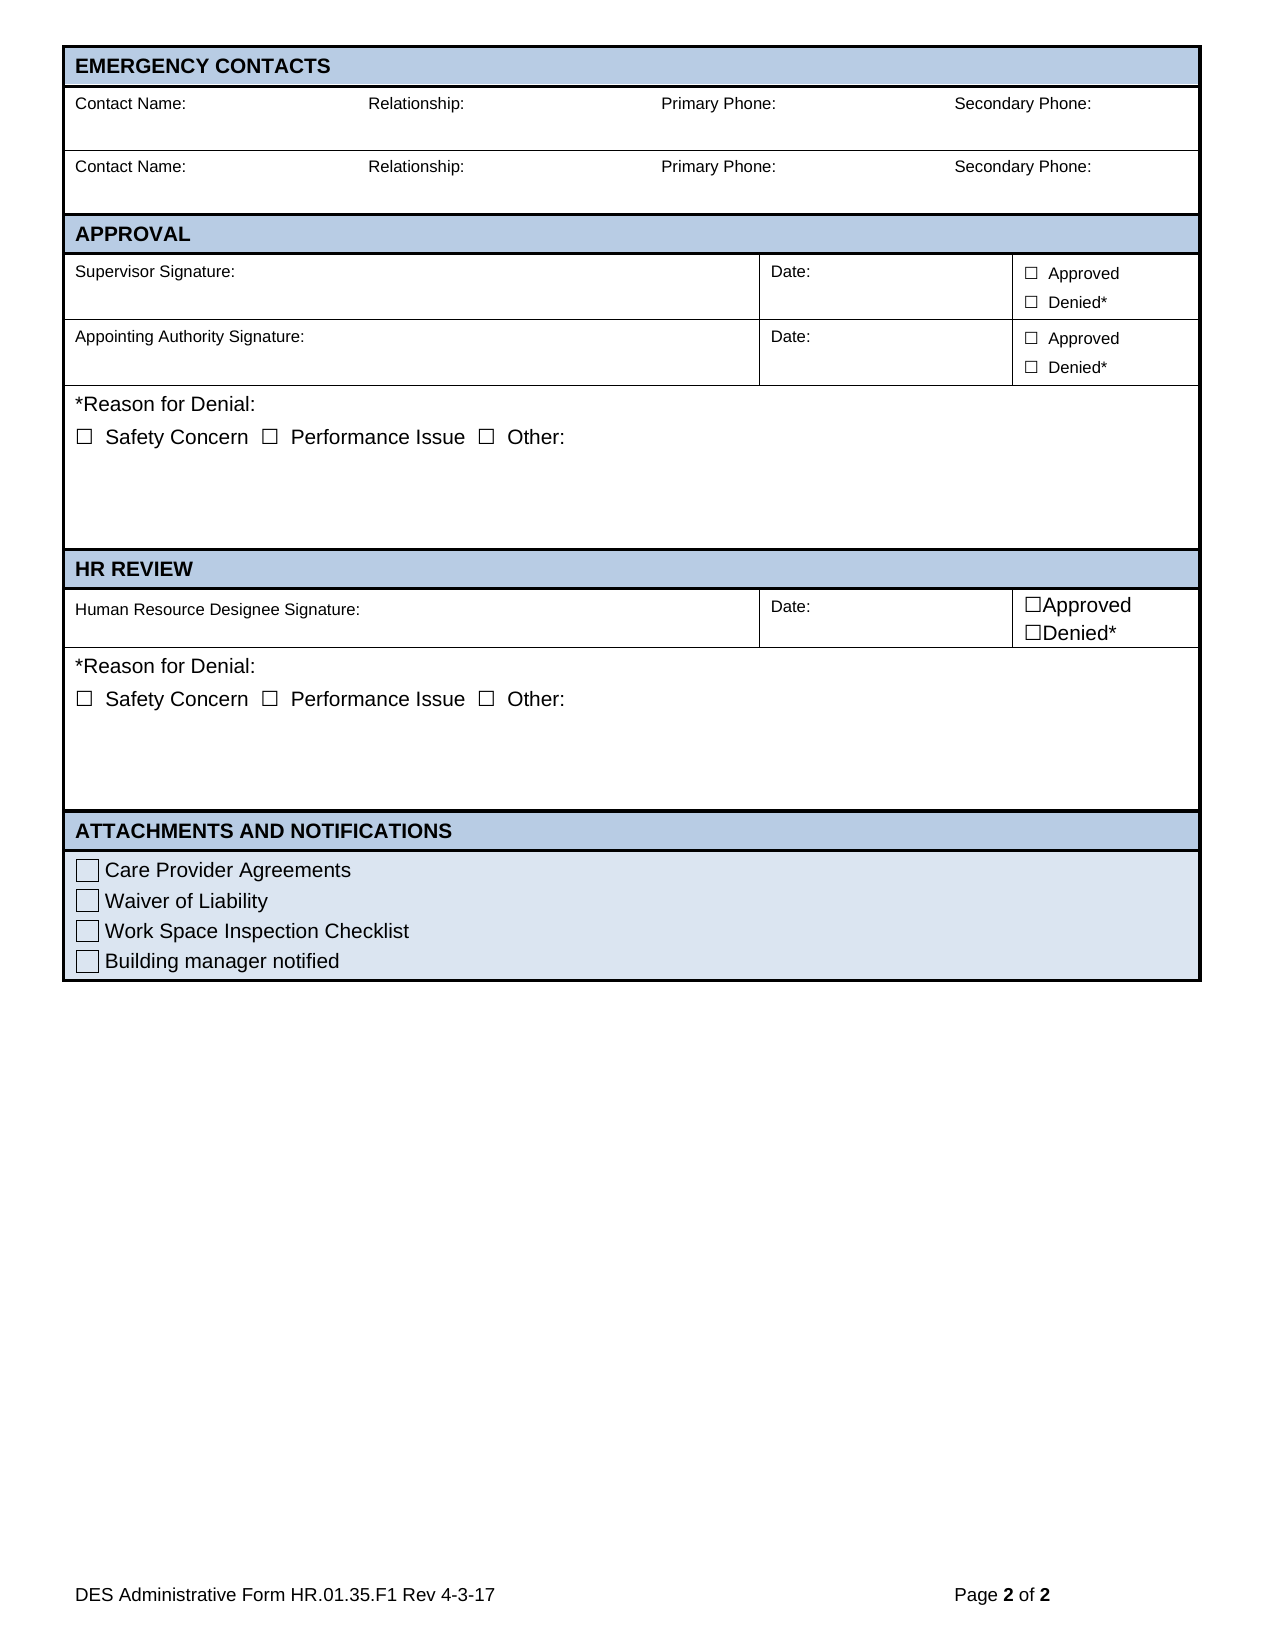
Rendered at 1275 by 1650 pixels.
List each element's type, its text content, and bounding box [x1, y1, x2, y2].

table_cell Date: [760, 320, 1012, 384]
table_cell Human Resource Designee Signature: [65, 590, 759, 647]
table_cell Relationship: [357, 88, 650, 149]
table_cell APPROVAL [65, 216, 1198, 252]
table_cell Supervisor Signature: [65, 255, 759, 319]
table_cell Secondary Phone: [943, 151, 1198, 212]
table_header EMERGENCY CONTACTS [65, 48, 1198, 84]
table_cell Primary Phone: [650, 88, 943, 149]
table_cell Appointing Authority Signature: [65, 320, 759, 384]
table_cell Secondary Phone: [943, 88, 1198, 149]
table_cell Care Provider Agreements Waiver of Liability Work Space Inspection Checklist Building manager notified [65, 852, 1198, 979]
table_cell ATTACHMENTS AND NOTIFICATIONS [65, 813, 1198, 849]
table_cell Approved Denied* [1013, 320, 1198, 384]
table_cell Contact Name: [65, 151, 357, 212]
table_cell Date: [760, 255, 1012, 319]
table_cell Approved Denied* [1013, 590, 1198, 647]
table_cell *Reason for Denial: Safety Concern Performance Issue Other: [65, 648, 1198, 809]
table_cell Date: [760, 590, 1012, 647]
table_cell HR REVIEW [65, 551, 1198, 587]
table_cell Contact Name: [65, 88, 357, 149]
table_cell *Reason for Denial: Safety Concern Performance Issue Other: [65, 386, 1198, 547]
table_cell Relationship: [357, 151, 650, 212]
table_cell Primary Phone: [650, 151, 943, 212]
table_cell Approved Denied* [1013, 255, 1198, 319]
